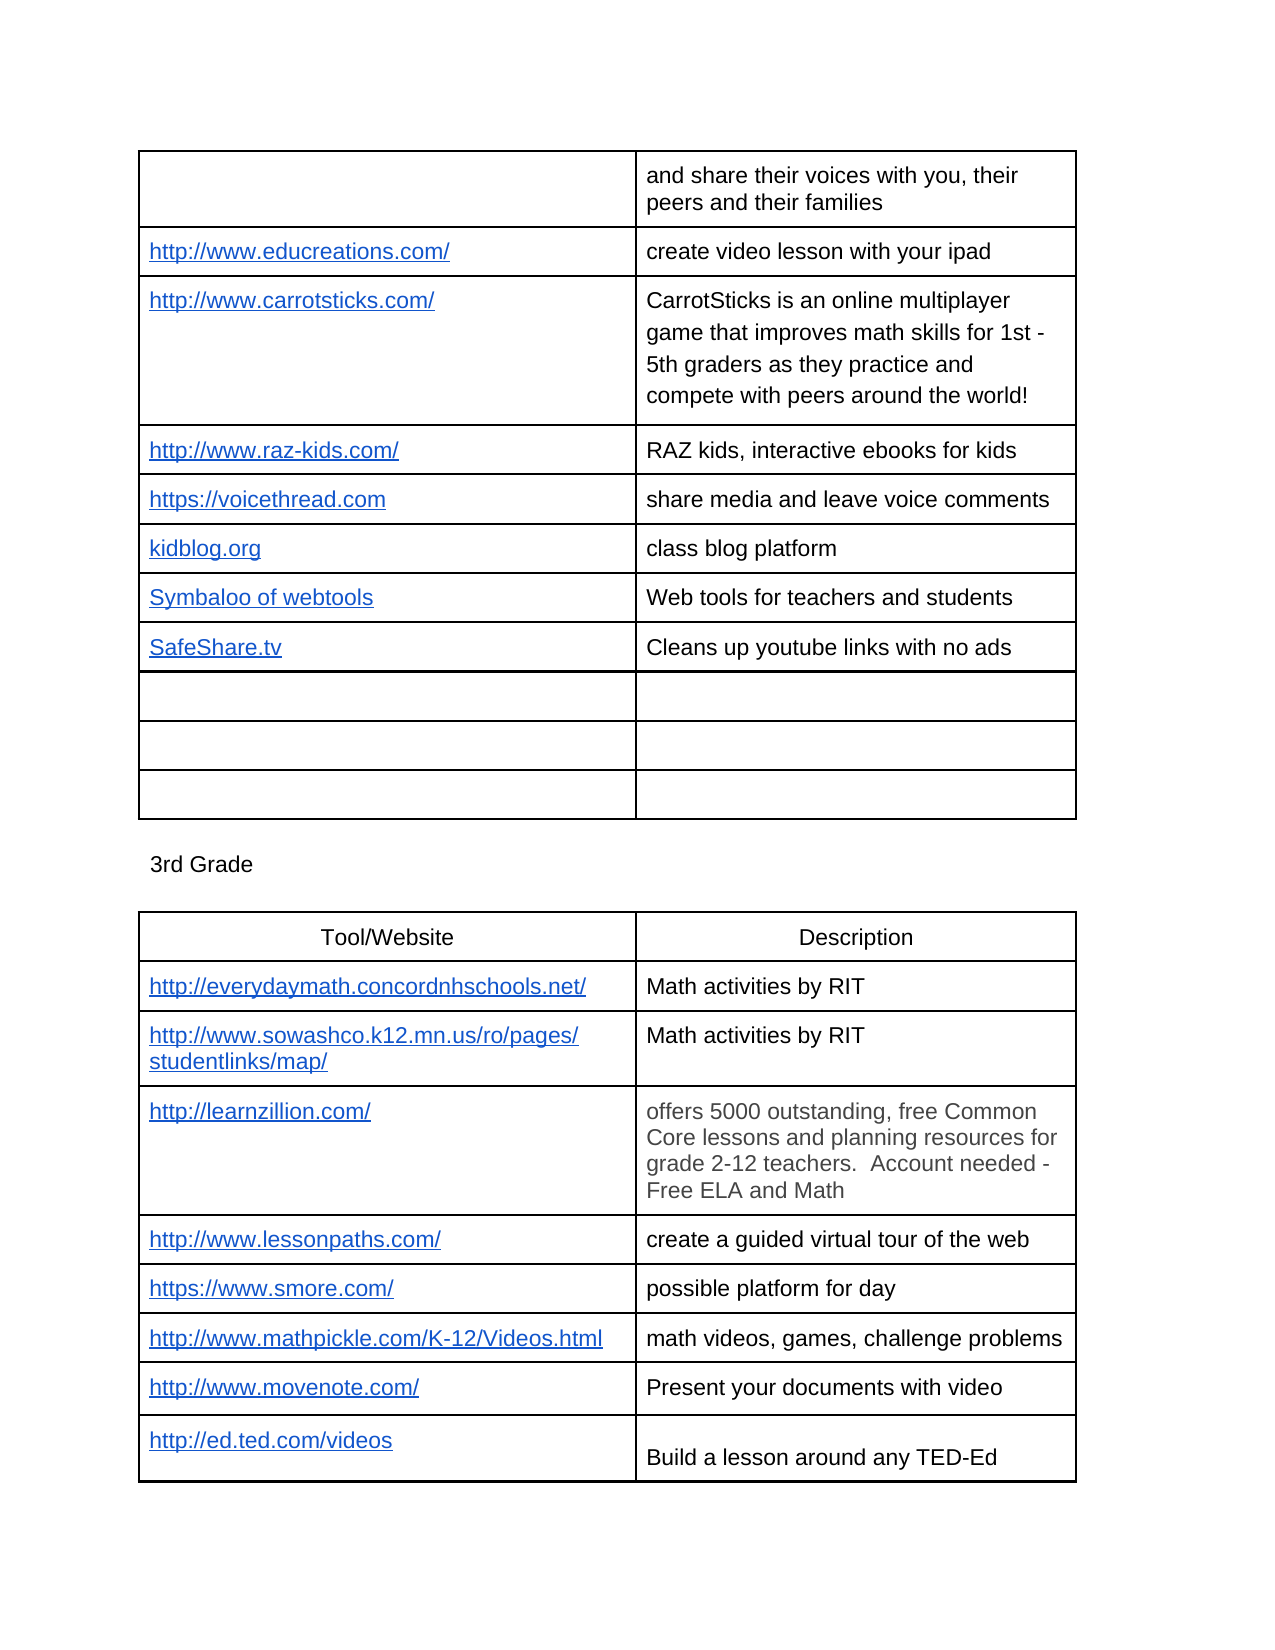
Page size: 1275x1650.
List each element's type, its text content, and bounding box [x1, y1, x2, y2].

table_cell http://www.sowashco.k12.mn.us/ro/pages/studentlinks/map/ [140, 1012, 635, 1085]
table_cell kidblog.org [140, 525, 635, 572]
table_cell http://everydaymath.concordnhschools.net/ [140, 962, 635, 1009]
table_cell class blog platform [637, 525, 1075, 572]
table_cell http://www.movenote.com/ [140, 1363, 635, 1414]
table_cell math videos, games, challenge problems [637, 1314, 1075, 1361]
table_cell share media and leave voice comments [637, 475, 1075, 523]
table_cell create a guided virtual tour of the web [637, 1216, 1075, 1263]
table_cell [637, 152, 1075, 226]
table_cell http://www.raz-kids.com/ [140, 426, 635, 473]
table_cell http://learnzillion.com/ [140, 1087, 635, 1213]
table_cell create video lesson with your ipad [637, 228, 1075, 275]
table_cell [140, 673, 635, 720]
table_cell CarrotSticks is an online multiplayer game that improves math skills for 1st - 5th graders as they practice and compete with peers around the world! [637, 277, 1075, 424]
table_header Description [637, 913, 1075, 960]
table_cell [637, 1416, 1075, 1480]
table_cell http://www.lessonpaths.com/ [140, 1216, 635, 1263]
table_cell possible platform for day [637, 1265, 1075, 1312]
table_cell http://www.mathpickle.com/K-12/Videos.html [140, 1314, 635, 1361]
table_cell https://www.smore.com/ [140, 1265, 635, 1312]
table_cell RAZ kids, interactive ebooks for kids [637, 426, 1075, 473]
table_cell http://www.carrotsticks.com/ [140, 277, 635, 424]
table_cell [637, 673, 1075, 720]
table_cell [140, 152, 635, 226]
table_cell Math activities by RIT [637, 1012, 1075, 1085]
table_cell https://voicethread.com [140, 475, 635, 523]
table_cell http://www.educreations.com/ [140, 228, 635, 275]
table_cell Web tools for teachers and students [637, 574, 1075, 621]
table_cell offers 5000 outstanding, free Common Core lessons and planning resources for grade 2-12 teachers. Account needed - Free ELA and Math [637, 1087, 1075, 1213]
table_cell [140, 1416, 635, 1480]
table_cell Math activities by RIT [637, 962, 1075, 1009]
table_cell [140, 771, 635, 818]
table_cell [140, 722, 635, 769]
table_cell Cleans up youtube links with no ads [637, 623, 1075, 670]
table_cell [637, 771, 1075, 818]
text 3rd Grade [150, 851, 1125, 877]
table_cell Symbaloo of webtools [140, 574, 635, 621]
table_cell Present your documents with video [637, 1363, 1075, 1414]
table_cell [637, 722, 1075, 769]
table_cell SafeShare.tv [140, 623, 635, 670]
table_header Tool/Website [140, 913, 635, 960]
